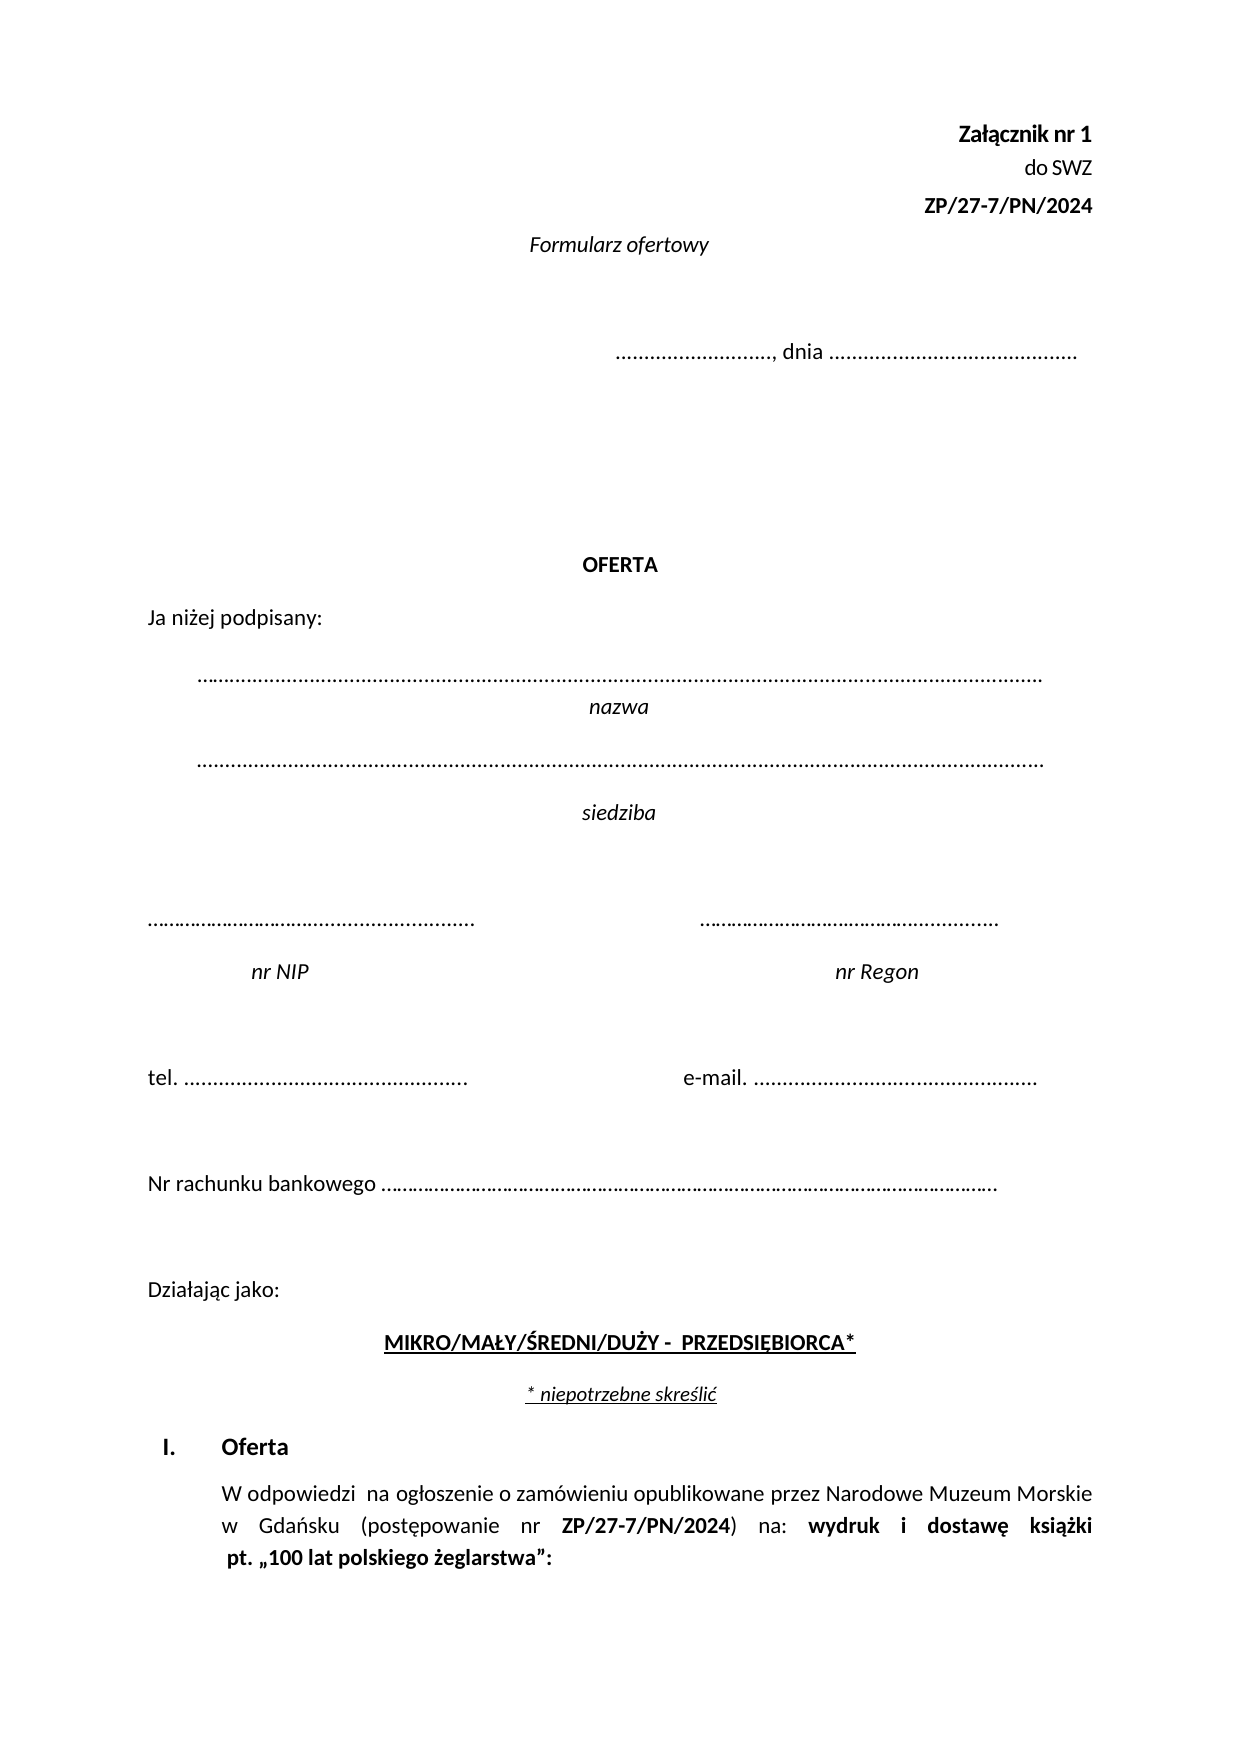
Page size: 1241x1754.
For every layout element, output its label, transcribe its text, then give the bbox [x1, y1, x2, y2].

text W odpowiedzi na ogłoszenie o zamówieniu opublikowane przez Narodowe Muzeum Morskie w Gdańsku (postępowanie nr ZP/27-7/PN/2024) na: wydruk i dostawę książki pt. „100 lat polskiego żeglarstwa”: [221, 1479, 1093, 1571]
text Działając jako: [148, 1275, 1095, 1303]
text OFERTA [148, 550, 1093, 578]
text tel. ................................................. e-mail. ................................................. [148, 1063, 1095, 1091]
text Nr rachunku bankowego ……………………………………………………………………………………………………… [148, 1169, 1095, 1197]
text .................................................................................................................................................... [148, 745, 1093, 773]
text …….............................................................................................................................................. [148, 660, 1093, 688]
text do SWZ [148, 153, 1093, 181]
text * niepotrzebne skreślić [151, 1381, 1093, 1407]
text MIKRO/MAŁY/ŚREDNI/DUŻY - PRZEDSIĘBIORCA* [148, 1328, 1093, 1356]
text Załącznik nr 1 [148, 118, 1093, 149]
text ZP/27-7/PN/2024 [148, 192, 1093, 219]
text …………………………............................. ……………………….…………............... [148, 904, 1095, 932]
list Oferta [162, 1431, 1093, 1462]
text ..........................., dnia ........................................... [148, 336, 1078, 365]
text Formularz ofertowy [148, 230, 1093, 258]
text Ja niżej podpisany: [148, 603, 1093, 631]
text nazwa [148, 692, 1093, 720]
text siedziba [148, 798, 1093, 826]
text nr NIP nr Regon [251, 957, 1095, 985]
